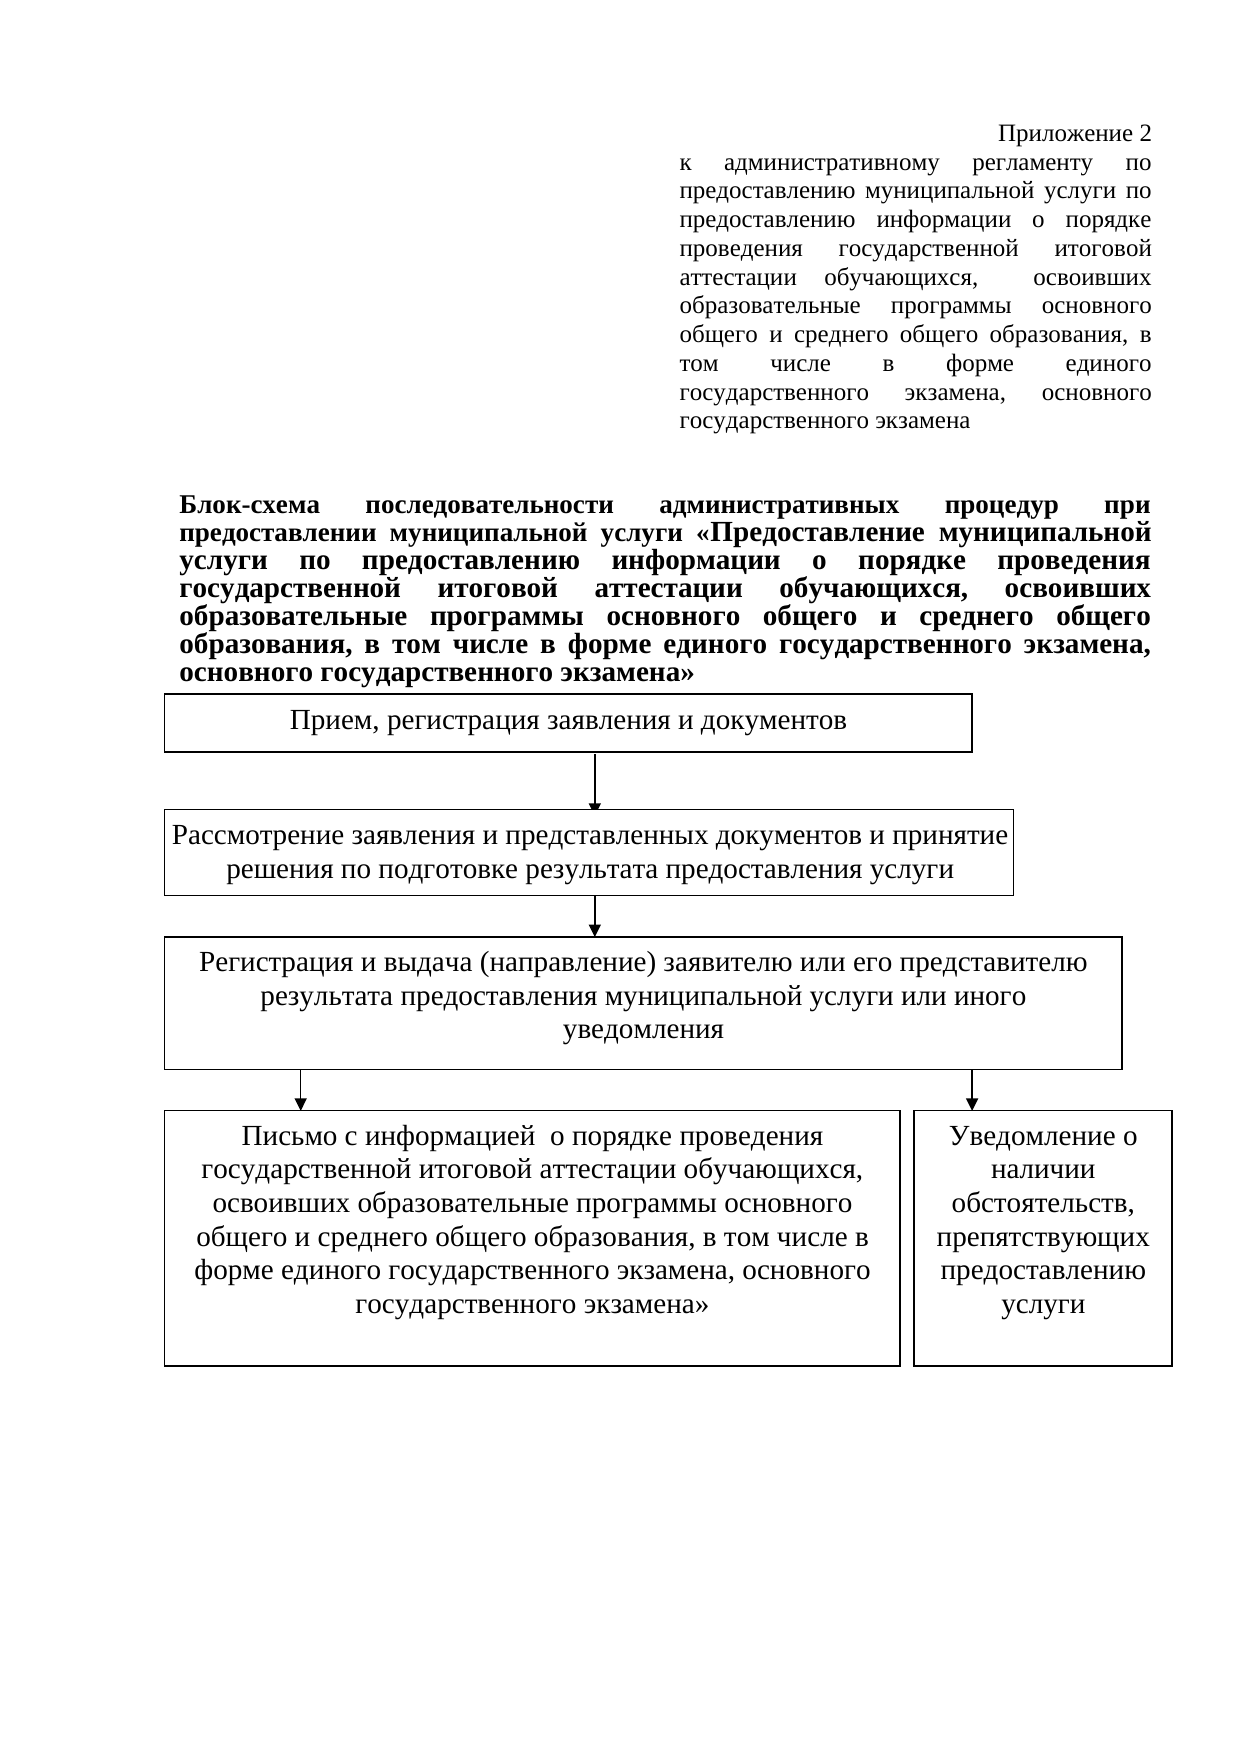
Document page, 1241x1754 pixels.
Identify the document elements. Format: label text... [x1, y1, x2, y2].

text Блок-схема последовательности административных процедур при предоставлении муниципальной услуги «Предоставление муниципальной услуги по предоставлению информации о порядке проведения государственной итоговой аттестации обучающихся, освоивших образовательные программы основного общего и среднего общего образования, в том числе в форме единого государственного экзамена, основного государственного экзамена» [179, 491, 1152, 687]
text Приложение 2 [679, 118, 1152, 147]
text к административному регламенту по предоставлению муниципальной услуги по предоставлению информации о порядке проведения государственной итоговой аттестации обучающихся, освоивших образовательные программы основного общего и среднего общего образования, в том числе в форме единого государственного экзамена, основного государственного экзамена [679, 147, 1152, 434]
